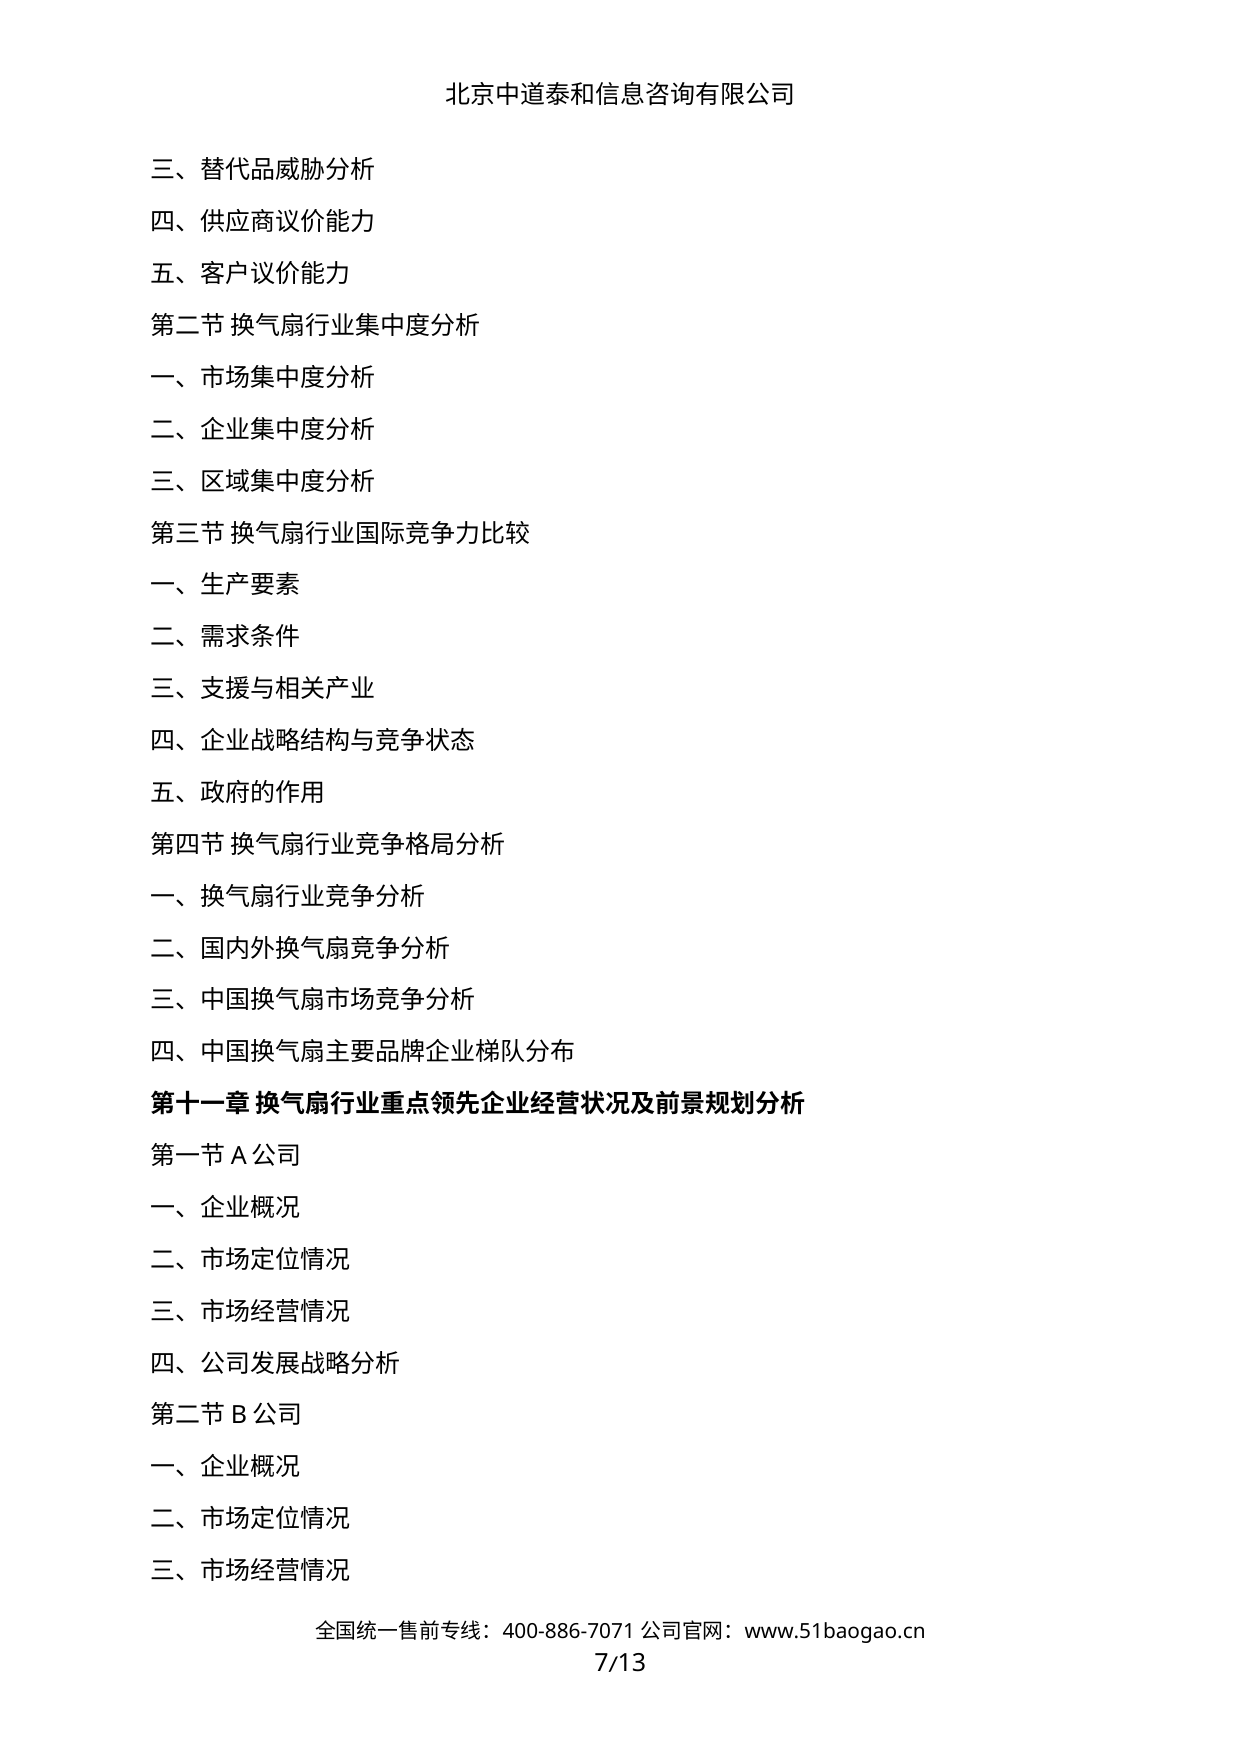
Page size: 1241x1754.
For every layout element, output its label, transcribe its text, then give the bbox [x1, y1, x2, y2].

text 三、市场经营情况 [150, 1291, 1090, 1327]
text 三、中国换气扇市场竞争分析 [150, 980, 1090, 1016]
text 三、支援与相关产业 [150, 669, 1090, 705]
text 二、企业集中度分析 [150, 409, 1090, 446]
text 二、需求条件 [150, 617, 1090, 653]
text 二、市场定位情况 [150, 1239, 1090, 1276]
text 一、企业概况 [150, 1187, 1090, 1224]
text 第四节 换气扇行业竞争格局分析 [150, 824, 1090, 861]
text 二、市场定位情况 [150, 1499, 1090, 1535]
text 第二节 B公司 [150, 1395, 1090, 1431]
text 三、区域集中度分析 [150, 461, 1090, 497]
text 五、政府的作用 [150, 772, 1090, 809]
text 四、供应商议价能力 [150, 202, 1090, 238]
text 五、客户议价能力 [150, 254, 1090, 290]
text 四、公司发展战略分析 [150, 1343, 1090, 1379]
text 第二节 换气扇行业集中度分析 [150, 306, 1090, 342]
text 一、换气扇行业竞争分析 [150, 876, 1090, 912]
text 三、替代品威胁分析 [150, 150, 1090, 186]
text 一、生产要素 [150, 565, 1090, 601]
text 第一节 A公司 [150, 1136, 1090, 1172]
text 第三节 换气扇行业国际竞争力比较 [150, 513, 1090, 549]
text 一、企业概况 [150, 1447, 1090, 1483]
text 一、市场集中度分析 [150, 357, 1090, 394]
text 三、市场经营情况 [150, 1551, 1090, 1587]
text 第十一章 换气扇行业重点领先企业经营状况及前景规划分析 [150, 1084, 1090, 1120]
text 二、国内外换气扇竞争分析 [150, 928, 1090, 964]
text 四、企业战略结构与竞争状态 [150, 721, 1090, 757]
text 四、中国换气扇主要品牌企业梯队分布 [150, 1032, 1090, 1068]
